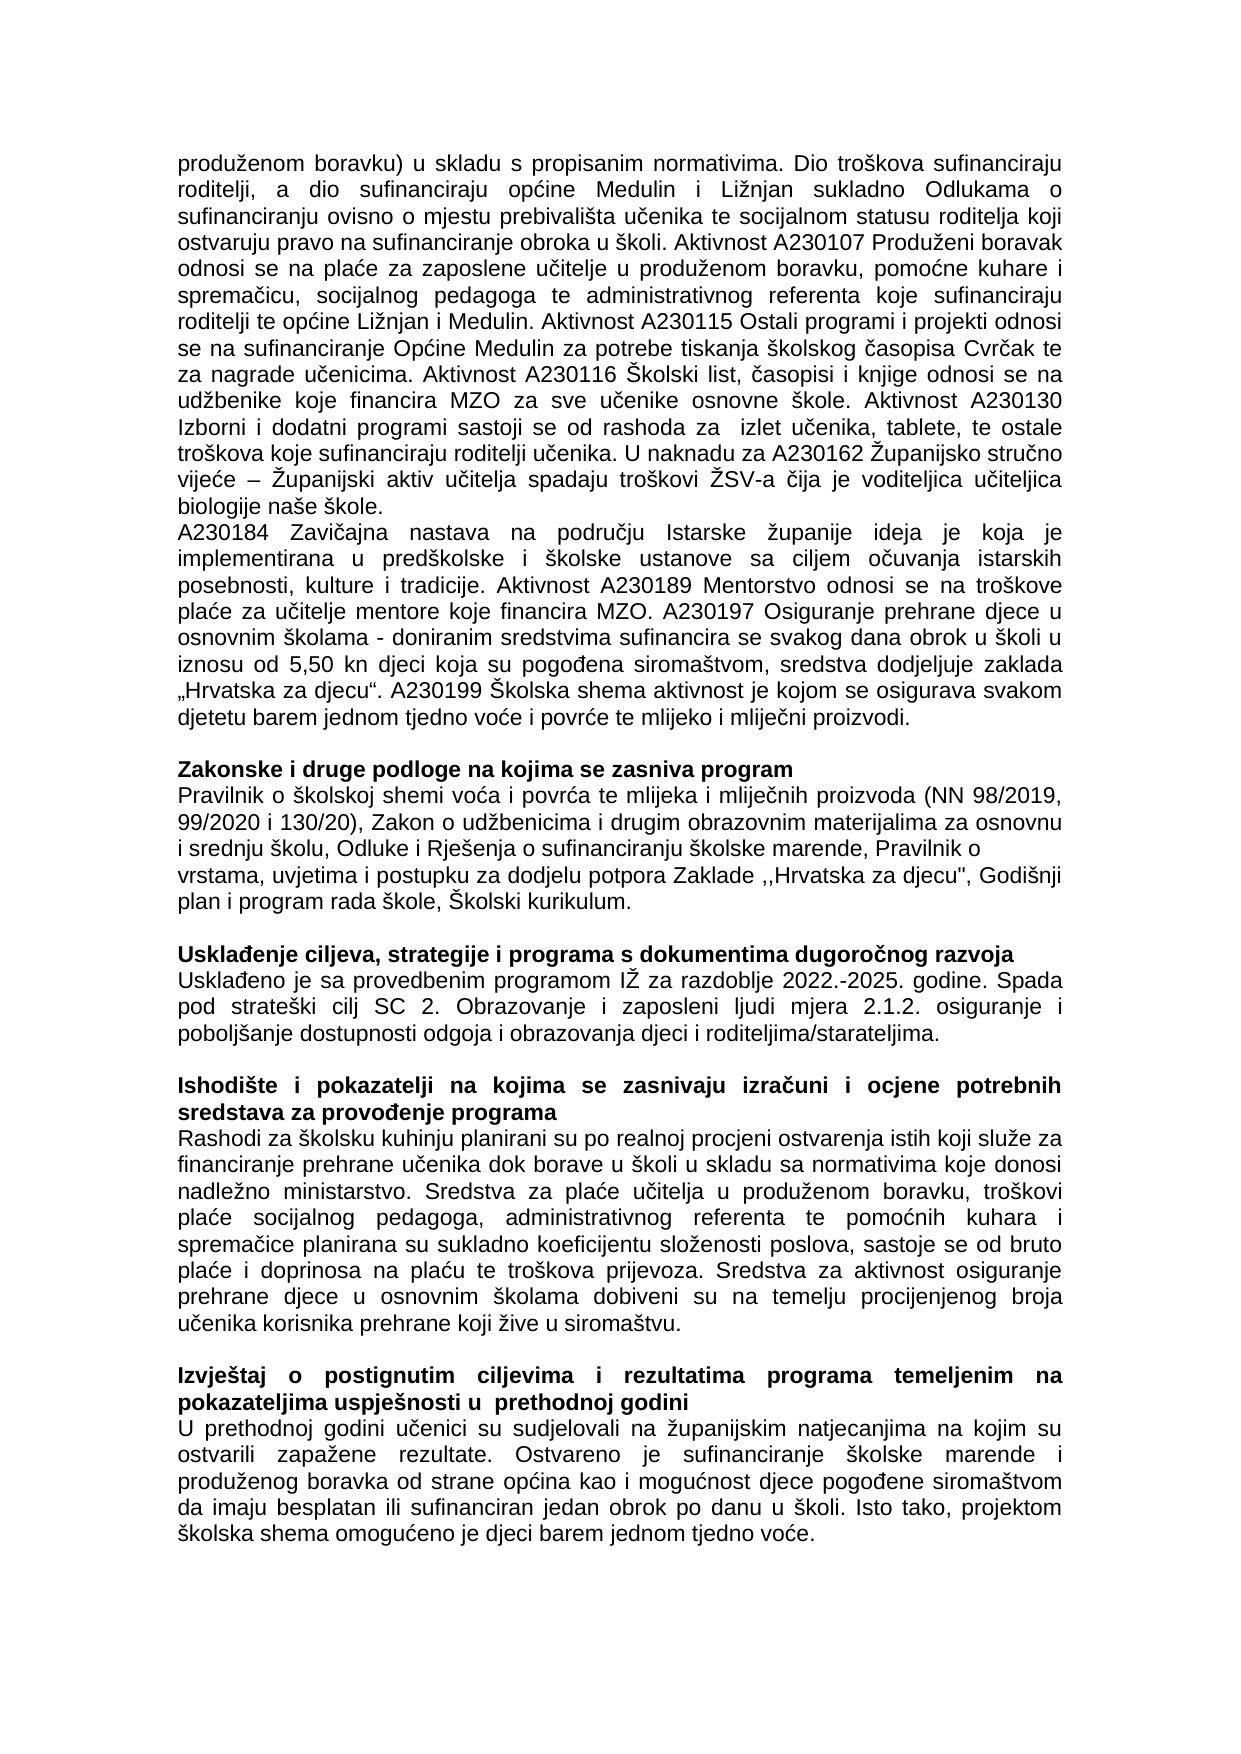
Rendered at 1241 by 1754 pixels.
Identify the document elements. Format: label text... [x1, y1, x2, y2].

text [177, 150, 1063, 519]
text Zakonske i druge podloge na kojima se zasniva program [177, 756, 1063, 782]
text Usklađenje ciljeva, strategije i programa s dokumentima dugoročnog razvoja [177, 941, 1063, 967]
text Pravilnik o školskoj shemi voća i povrća te mlijeka i mliječnih proizvoda (NN 98/2019, 99/2020 i 130/20), Zakon o udžbenicima i drugim obrazovnim materijalima za osnovnu i srednju školu, Odluke i Rješenja o sufinanciranju školske marende, Pravilnik o [177, 782, 1063, 862]
text Izvještaj o postignutim ciljevima i rezultatima programa temeljenim na pokazateljima uspješnosti u prethodnoj godini [177, 1362, 1063, 1415]
text Usklađeno je sa provedbenim programom IŽ za razdoblje 2022.-2025. godine. Spada pod strateški cilj SC 2. Obrazovanje i zaposleni ljudi mjera 2.1.2. osiguranje i poboljšanje dostupnosti odgoja i obrazovanja djeci i roditeljima/starateljima. [177, 967, 1063, 1046]
text U prethodnoj godini učenici su sudjelovali na županijskim natjecanjima na kojim su ostvarili zapažene rezultate. Ostvareno je sufinanciranje školske marende i produženog boravka od strane općina kao i mogućnost djece pogođene siromaštvom da imaju besplatan ili sufinanciran jedan obrok po danu u školi. Isto tako, projektom školska shema omogućeno je djeci barem jednom tjedno voće. [177, 1415, 1063, 1547]
text vrstama, uvjetima i postupku za dodjelu potpora Zaklade ,,Hrvatska za djecu", Godišnji plan i program rada škole, Školski kurikulum. [177, 862, 1063, 914]
text Ishodište i pokazatelji na kojima se zasnivaju izračuni i ocjene potrebnih sredstava za provođenje programa [177, 1072, 1063, 1125]
text Rashodi za školsku kuhinju planirani su po realnoj procjeni ostvarenja istih koji služe za financiranje prehrane učenika dok borave u školi u skladu sa normativima koje donosi nadležno ministarstvo. Sredstva za plaće učitelja u produženom boravku, troškovi plaće socijalnog pedagoga, administrativnog referenta te pomoćnih kuhara i spremačice planirana su sukladno koeficijentu složenosti poslova, sastoje se od bruto plaće i doprinosa na plaću te troškova prijevoza. Sredstva za aktivnost osiguranje prehrane djece u osnovnim školama dobiveni su na temelju procijenjenog broja učenika korisnika prehrane koji žive u siromaštvu. [177, 1125, 1063, 1336]
text A230184 Zavičajna nastava na području Istarske županije ideja je koja je implementirana u predškolske i školske ustanove sa ciljem očuvanja istarskih posebnosti, kulture i tradicije. Aktivnost A230189 Mentorstvo odnosi se na troškove plaće za učitelje mentore koje financira MZO. A230197 Osiguranje prehrane djece u osnovnim školama - doniranim sredstvima sufinancira se svakog dana obrok u školi u iznosu od 5,50 kn djeci koja su pogođena siromaštvom, sredstva dodjeljuje zaklada „Hrvatska za djecu“. A230199 Školska shema aktivnost je kojom se osigurava svakom djetetu barem jednom tjedno voće i povrće te mlijeko i mliječni proizvodi. [177, 519, 1063, 730]
